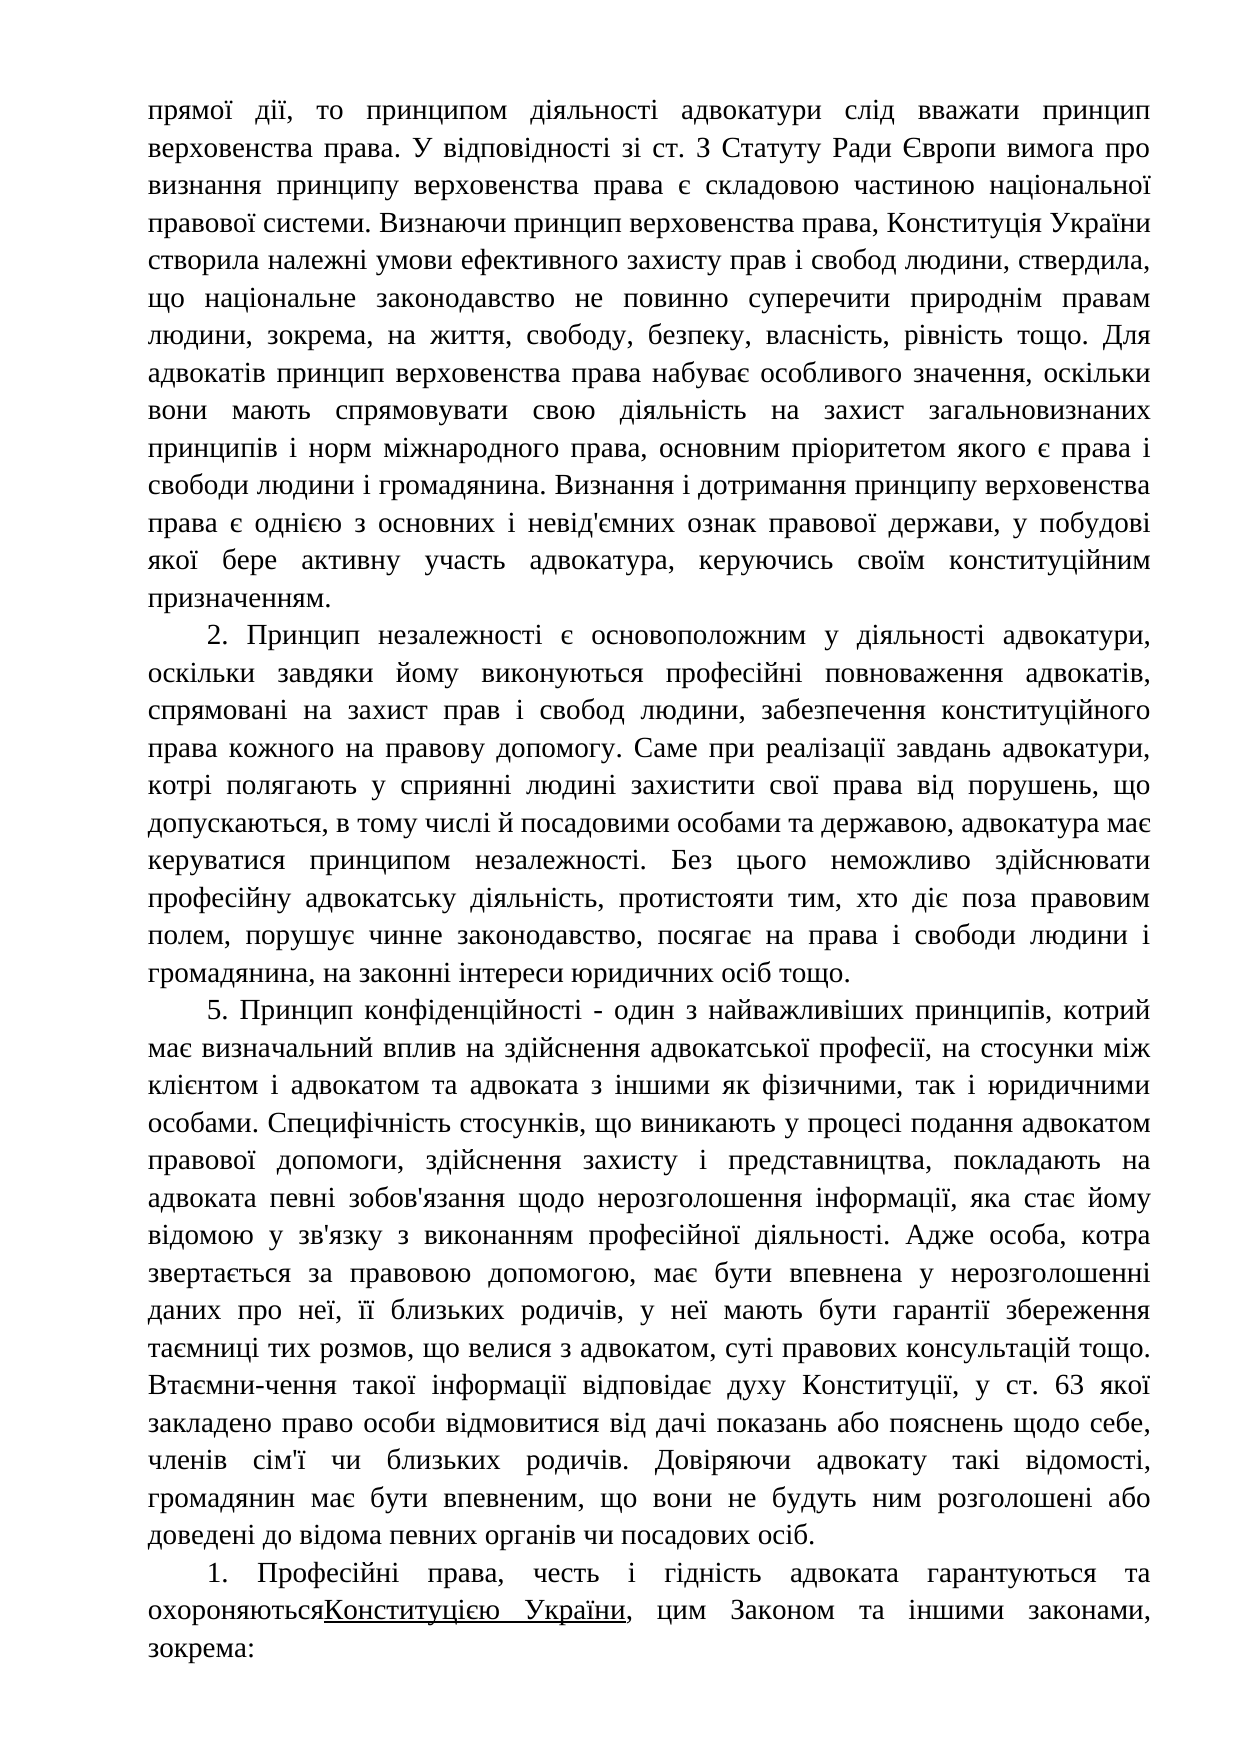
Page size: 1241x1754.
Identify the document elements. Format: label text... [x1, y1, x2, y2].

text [148, 88, 1152, 613]
text 5. Принцип конфіденційності - один з найважливіших принципів, котрий має визначальний вплив на здійснення адвокатської професії, на стосунки між клієнтом і адвокатом та адвоката з іншими як фізичними, так і юридичними особами. Специфічність стосунків, що виникають у процесі подання адвокатом правової допомоги, здійснення захисту і представництва, покладають на адвоката певні зобов'язання щодо нерозголошення інформації, яка стає йому відомою у зв'язку з виконанням професійної діяльності. Адже особа, котра звертається за правовою допомогою, має бути впевнена у нерозголошенні даних про неї, її близьких родичів, у неї мають бути гарантії збереження таємниці тих розмов, що велися з адвокатом, суті правових консультацій тощо. Втаємни-чення такої інформації відповідає духу Конституції, у ст. 63 якої закладено право особи відмовитися від дачі показань або пояснень щодо себе, членів сім'ї чи близьких родичів. Довіряючи адвокату такі відомості, громадянин має бути впевненим, що вони не будуть ним розголошені або доведені до відома певних органів чи посадових осіб. [148, 988, 1152, 1551]
text 1. Професійні права, честь і гідність адвоката гарантуються та охороняютьсяКонституцією України, цим Законом та іншими законами, зокрема: [148, 1551, 1152, 1663]
text 2. Принцип незалежності є основоположним у діяльності адвокатури, оскільки завдяки йому виконуються професійні повноваження адвокатів, спрямовані на захист прав і свобод людини, забезпечення конституційного права кожного на правову допомогу. Саме при реалізації завдань адвокатури, котрі полягають у сприянні людині захистити свої права від порушень, що допускаються, в тому числі й посадовими особами та державою, адвокатура має керуватися принципом незалежності. Без цього неможливо здійснювати професійну адвокатську діяльність, протистояти тим, хто діє поза правовим полем, порушує чинне законодавство, посягає на права і свободи людини і громадянина, на законні інтереси юридичних осіб тощо. [148, 613, 1152, 988]
